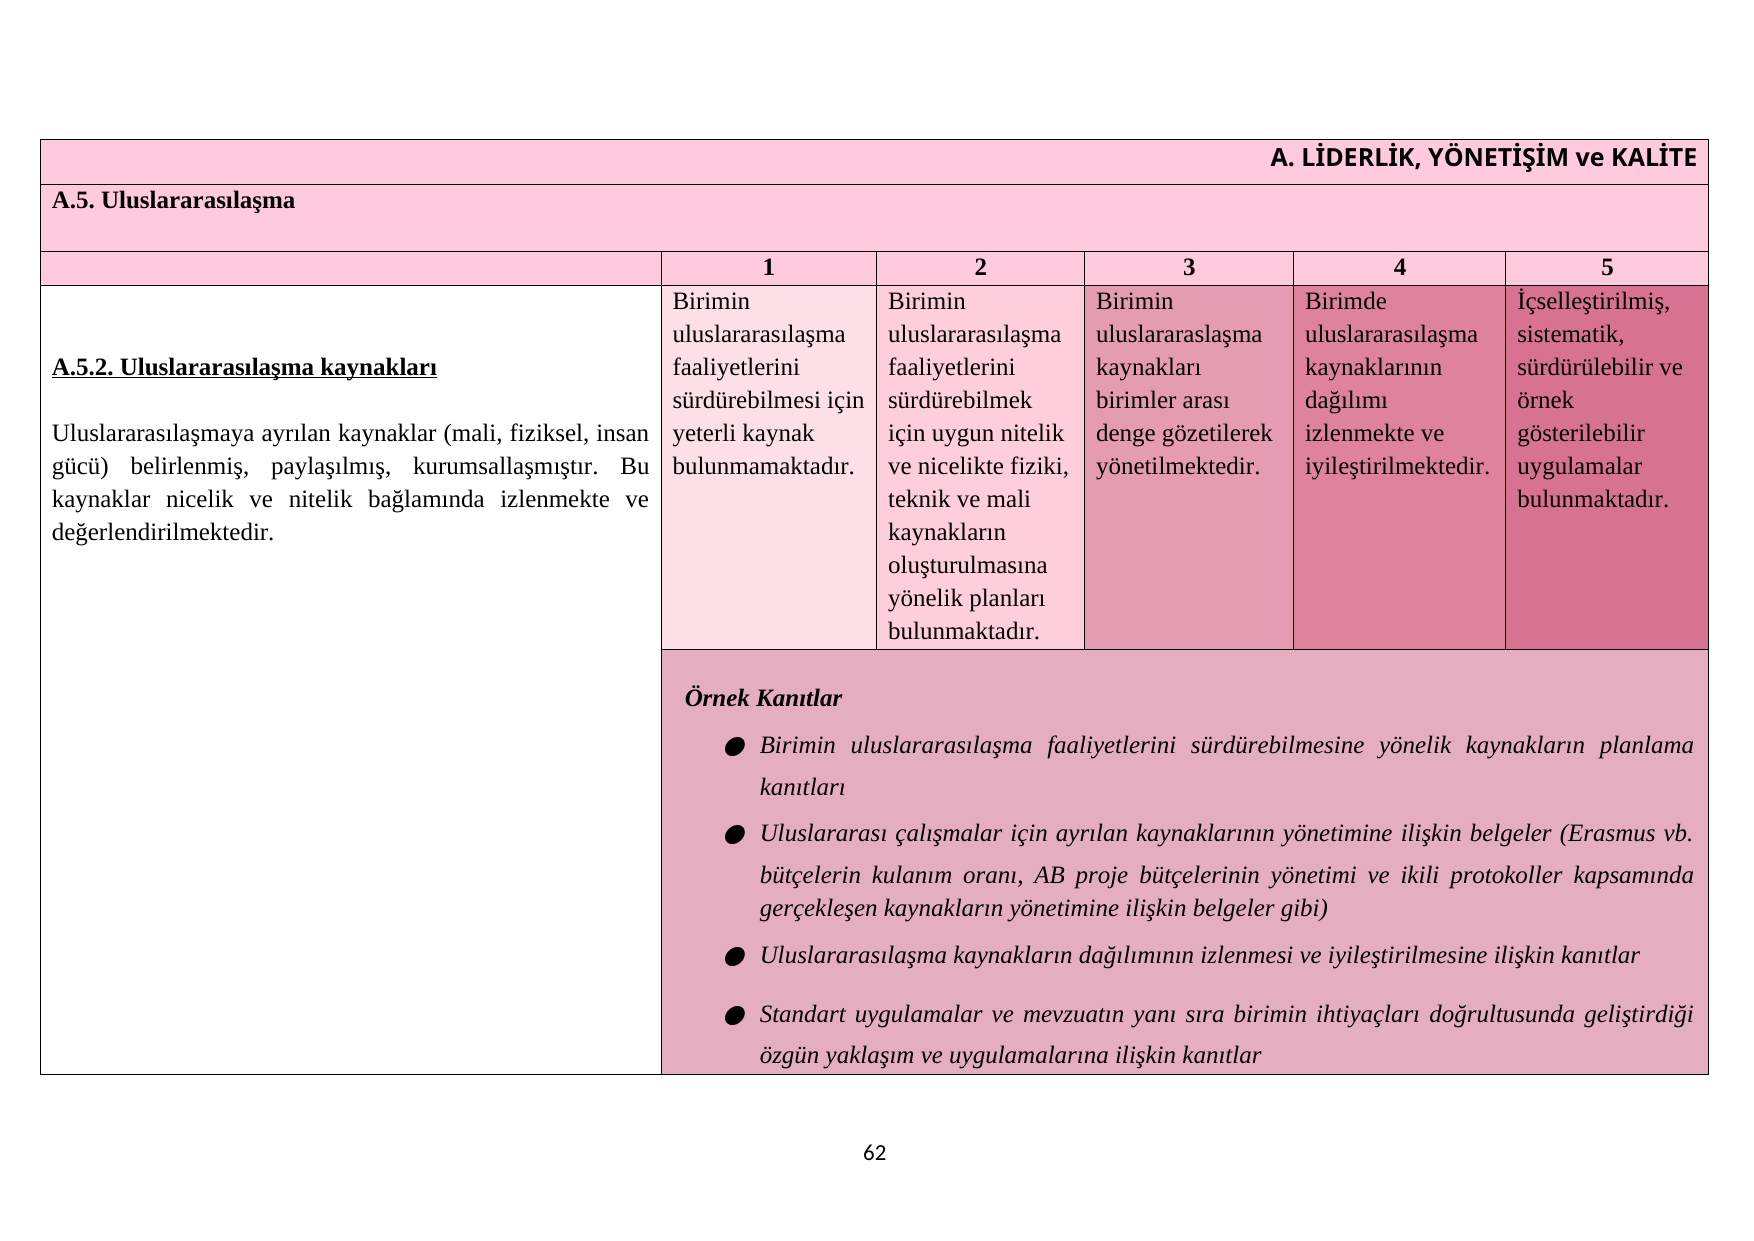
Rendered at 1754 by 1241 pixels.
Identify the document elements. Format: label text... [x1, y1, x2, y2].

table_cell [41, 252, 661, 285]
table_header A. LİDERLİK, YÖNETİŞİM ve KALİTE [41, 140, 1708, 184]
table_cell A.5.2. Uluslararasılaşma kaynakları Uluslararasılaşmaya ayrılan kaynaklar (mali, fiziksel, insan gücü) belirlenmiş, paylaşılmış, kurumsallaşmıştır. Bu kaynaklar nicelik ve nitelik bağlamında izlenmekte ve değerlendirilmektedir. [41, 286, 661, 1074]
table_cell 4 [1294, 252, 1505, 285]
table_cell İçselleştirilmiş, sistematik, sürdürülebilir ve örnek gösterilebilir uygulamalar bulunmaktadır. [1506, 286, 1708, 649]
table_cell Örnek Kanıtlar Birimin uluslararasılaşma faaliyetlerini sürdürebilmesine yönelik kaynakların planlama kanıtları Uluslararası çalışmalar için ayrılan kaynaklarının yönetimine ilişkin belgeler (Erasmus vb. bütçelerin kulanım oranı, AB proje bütçelerinin yönetimi ve ikili protokoller kapsamında gerçekleşen kaynakların yönetimine ilişkin belgeler gibi) Uluslararasılaşma kaynakların dağılımının izlenmesi ve iyileştirilmesine ilişkin kanıtlar Standart uygulamalar ve mevzuatın yanı sıra birimin ihtiyaçları doğrultusunda geliştirdiği özgün yaklaşım ve uygulamalarına ilişkin kanıtlar [662, 650, 1708, 1074]
table_cell 2 [877, 252, 1084, 285]
table_cell 3 [1085, 252, 1293, 285]
table_cell Birimin uluslararasılaşma faaliyetlerini sürdürebilmesi için yeterli kaynak bulunmamaktadır. [662, 286, 876, 649]
table_cell 1 [662, 252, 876, 285]
table_cell Birimin uluslararasılaşma faaliyetlerini sürdürebilmek için uygun nitelik ve nicelikte fiziki, teknik ve mali kaynakların oluşturulmasına yönelik planları bulunmaktadır. [877, 286, 1084, 649]
table_cell Birimde uluslararasılaşma kaynaklarının dağılımı izlenmekte ve iyileştirilmektedir. [1294, 286, 1505, 649]
table_cell Birimin uluslararaslaşma kaynakları birimler arası denge gözetilerek yönetilmektedir. [1085, 286, 1293, 649]
table_cell 5 [1506, 252, 1708, 285]
table_cell A.5. Uluslararasılaşma [41, 185, 1708, 251]
